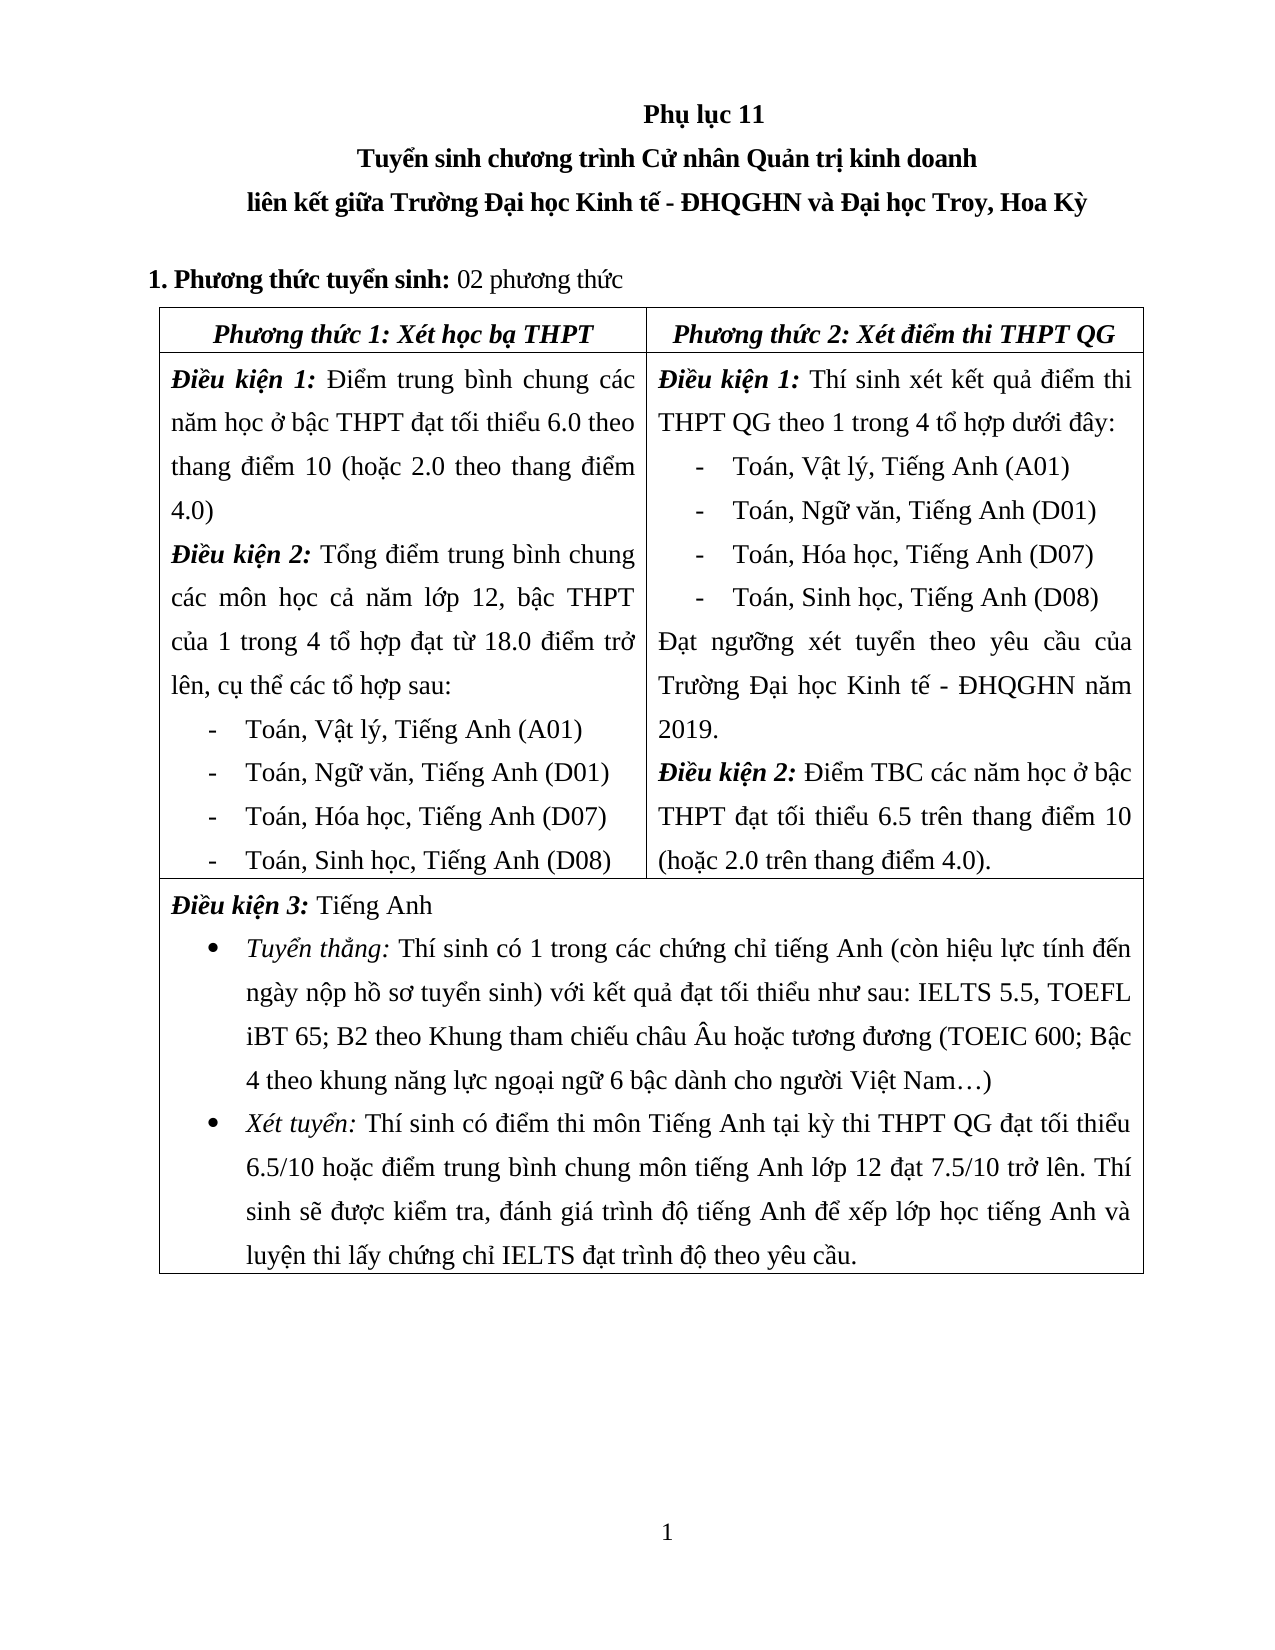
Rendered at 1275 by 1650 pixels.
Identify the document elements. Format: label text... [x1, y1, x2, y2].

table_cell Điều kiện 1: Điểm trung bình chung các năm học ở bậc THPT đạt tối thiểu 6.0 theo thang điểm 10 (hoặc 2.0 theo thang điểm 4.0) Điều kiện 2: Tổng điểm trung bình chung các môn học cả năm lớp 12, bậc THPT của 1 trong 4 tổ hợp đạt từ 18.0 điểm trở lên, cụ thể các tổ hợp sau: Toán, Vật lý, Tiếng Anh (A01) Toán, Ngữ văn, Tiếng Anh (D01) Toán, Hóa học, Tiếng Anh (D07) Toán, Sinh học, Tiếng Anh (D08) [160, 353, 646, 878]
text 1. Phương thức tuyển sinh: 02 phương thức [148, 264, 1186, 295]
table_cell Điều kiện 3: Tiếng Anh Tuyển thẳng: Thí sinh có 1 trong các chứng chỉ tiếng Anh (còn hiệu lực tính đến ngày nộp hồ sơ tuyển sinh) với kết quả đạt tối thiểu như sau: IELTS 5.5, TOEFL iBT 65; B2 theo Khung tham chiếu châu Âu hoặc tương đương (TOEIC 600; Bậc 4 theo khung năng lực ngoại ngữ 6 bậc dành cho người Việt Nam…) Xét tuyển: Thí sinh có điểm thi môn Tiếng Anh tại kỳ thi THPT QG đạt tối thiểu 6.5/10 hoặc điểm trung bình chung môn tiếng Anh lớp 12 đạt 7.5/10 trở lên. Thí sinh sẽ được kiểm tra, đánh giá trình độ tiếng Anh để xếp lớp học tiếng Anh và luyện thi lấy chứng chỉ IELTS đạt trình độ theo yêu cầu. [160, 879, 1143, 1273]
table_cell Điều kiện 1: Thí sinh xét kết quả điểm thi THPT QG theo 1 trong 4 tổ hợp dưới đây: Toán, Vật lý, Tiếng Anh (A01) Toán, Ngữ văn, Tiếng Anh (D01) Toán, Hóa học, Tiếng Anh (D07) Toán, Sinh học, Tiếng Anh (D08) Đạt ngưỡng xét tuyển theo yêu cầu của Trường Đại học Kinh tế - ĐHQGHN năm 2019. Điều kiện 2: Điểm TBC các năm học ở bậc THPT đạt tối thiểu 6.5 trên thang điểm 10 (hoặc 2.0 trên thang điểm 4.0). [647, 353, 1143, 878]
text Tuyển sinh chương trình Cử nhân Quản trị kinh doanh [148, 132, 1186, 176]
table_header Phương thức 2: Xét điểm thi THPT QG [647, 308, 1143, 352]
text Phụ lục 11 [148, 89, 1186, 132]
text liên kết giữa Trường Đại học Kinh tế - ĐHQGHN và Đại học Troy, Hoa Kỳ [148, 176, 1186, 220]
table_header Phương thức 1: Xét học bạ THPT [160, 308, 646, 352]
